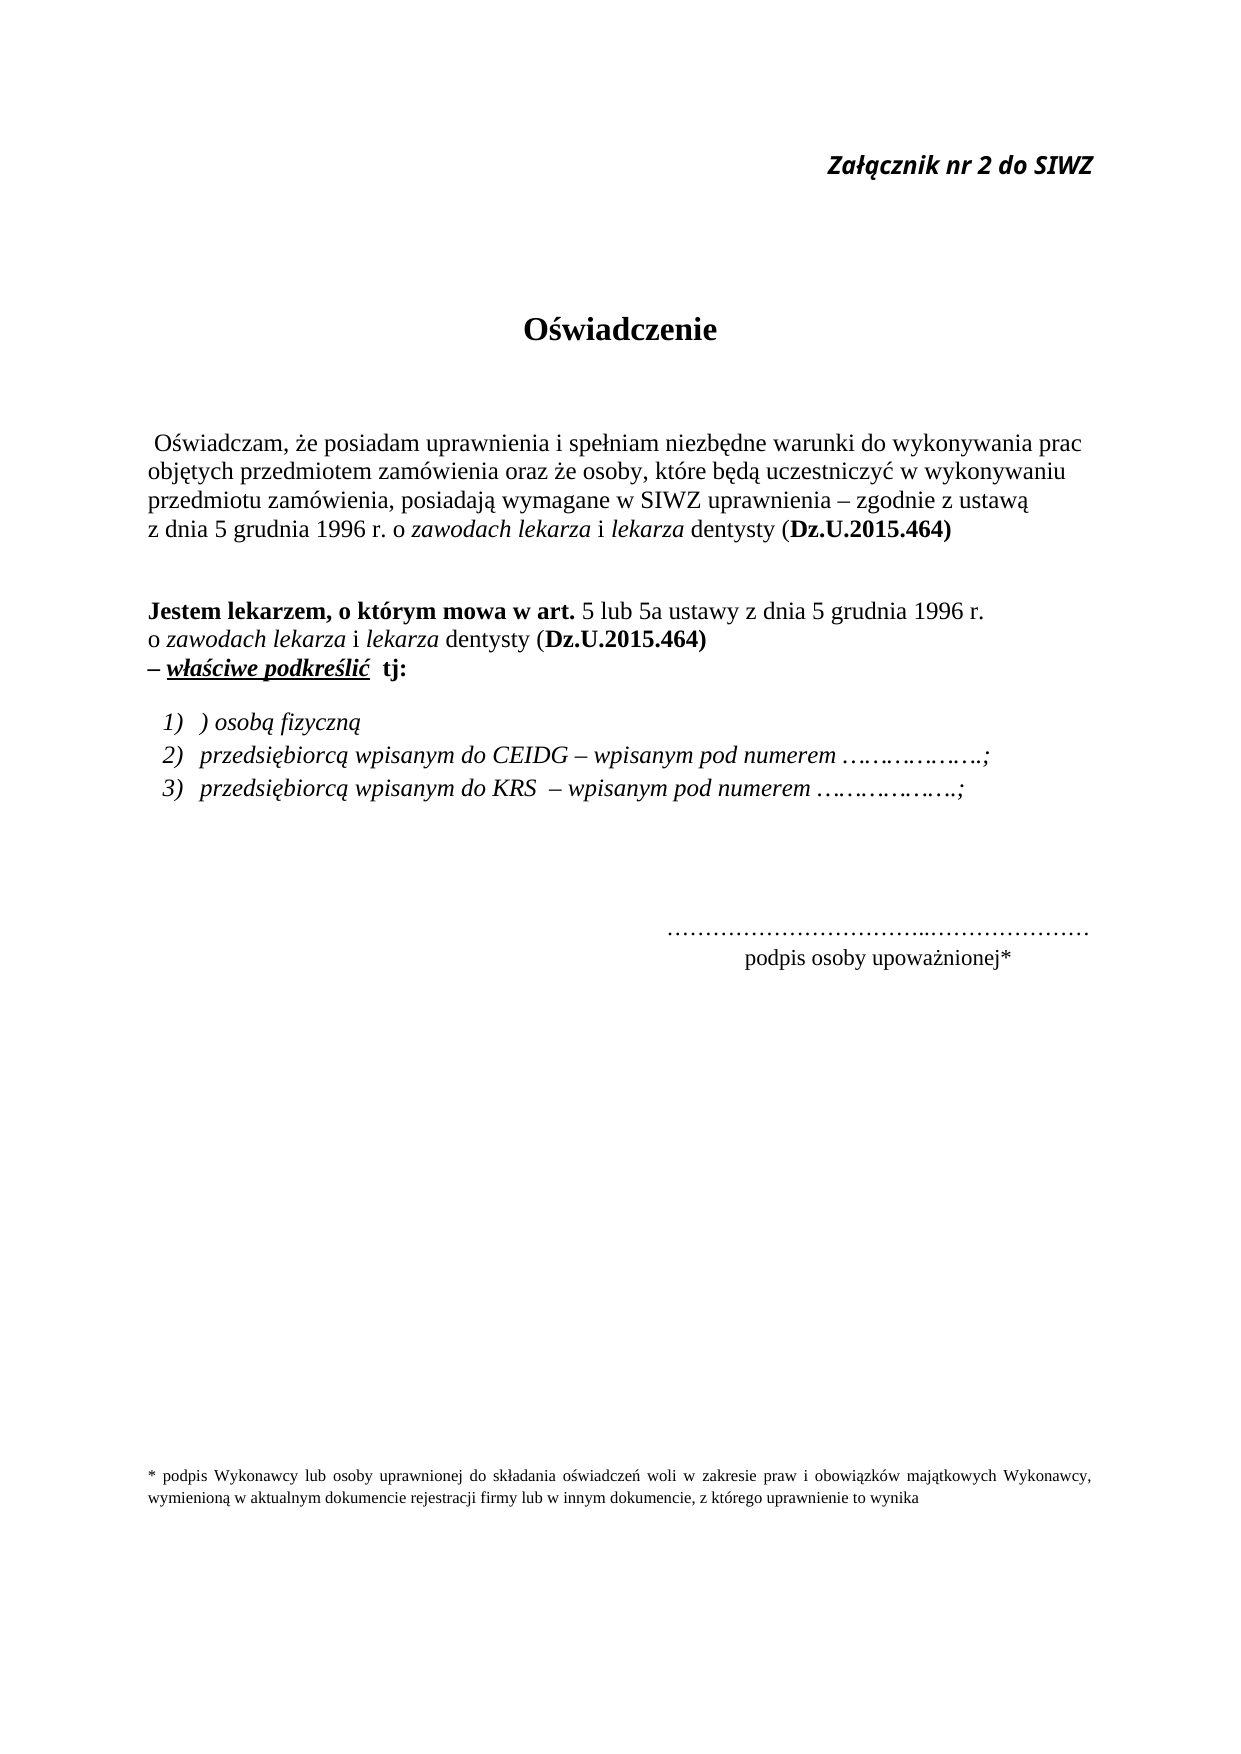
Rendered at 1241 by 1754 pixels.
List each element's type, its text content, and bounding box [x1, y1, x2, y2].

text ……………………………..………………… podpis osoby upoważnionej* [664, 914, 1093, 970]
list przedsiębiorcą wpisanym do KRS – wpisanym pod numerem ……………….; [162, 773, 1093, 802]
list ) osobą fizyczną [162, 707, 1093, 736]
text Oświadczenie [148, 310, 1093, 348]
subtitle Oświadczam, że posiadam uprawnienia i spełniam niezbędne warunki do wykonywania prac objętych przedmiotem zamówienia oraz że osoby, które będą uczestniczyć w wykonywaniu przedmiotu zamówienia, posiadają wymagane w SIWZ uprawnienia – zgodnie z ustawą z dnia 5 grudnia 1996 r. o zawodach lekarza i lekarza dentysty (Dz.U.2015.464) [148, 428, 1093, 543]
subtitle Jestem lekarzem, o którym mowa w art. 5 lub 5a ustawy z dnia 5 grudnia 1996 r. o zawodach lekarza i lekarza dentysty (Dz.U.2015.464) [148, 596, 1093, 653]
text Załącznik nr 2 do SIWZ [148, 148, 1093, 182]
text * podpis Wykonawcy lub osoby uprawnionej do składania oświadczeń woli w zakresie praw i obowiązków majątkowych Wykonawcy, wymienioną w aktualnym dokumencie rejestracji firmy lub w innym dokumencie, z którego uprawnienie to wynika [148, 1466, 1093, 1507]
list przedsiębiorcą wpisanym do CEIDG – wpisanym pod numerem ……………….; [162, 740, 1093, 769]
text – właściwe podkreślić tj: [148, 653, 1093, 682]
